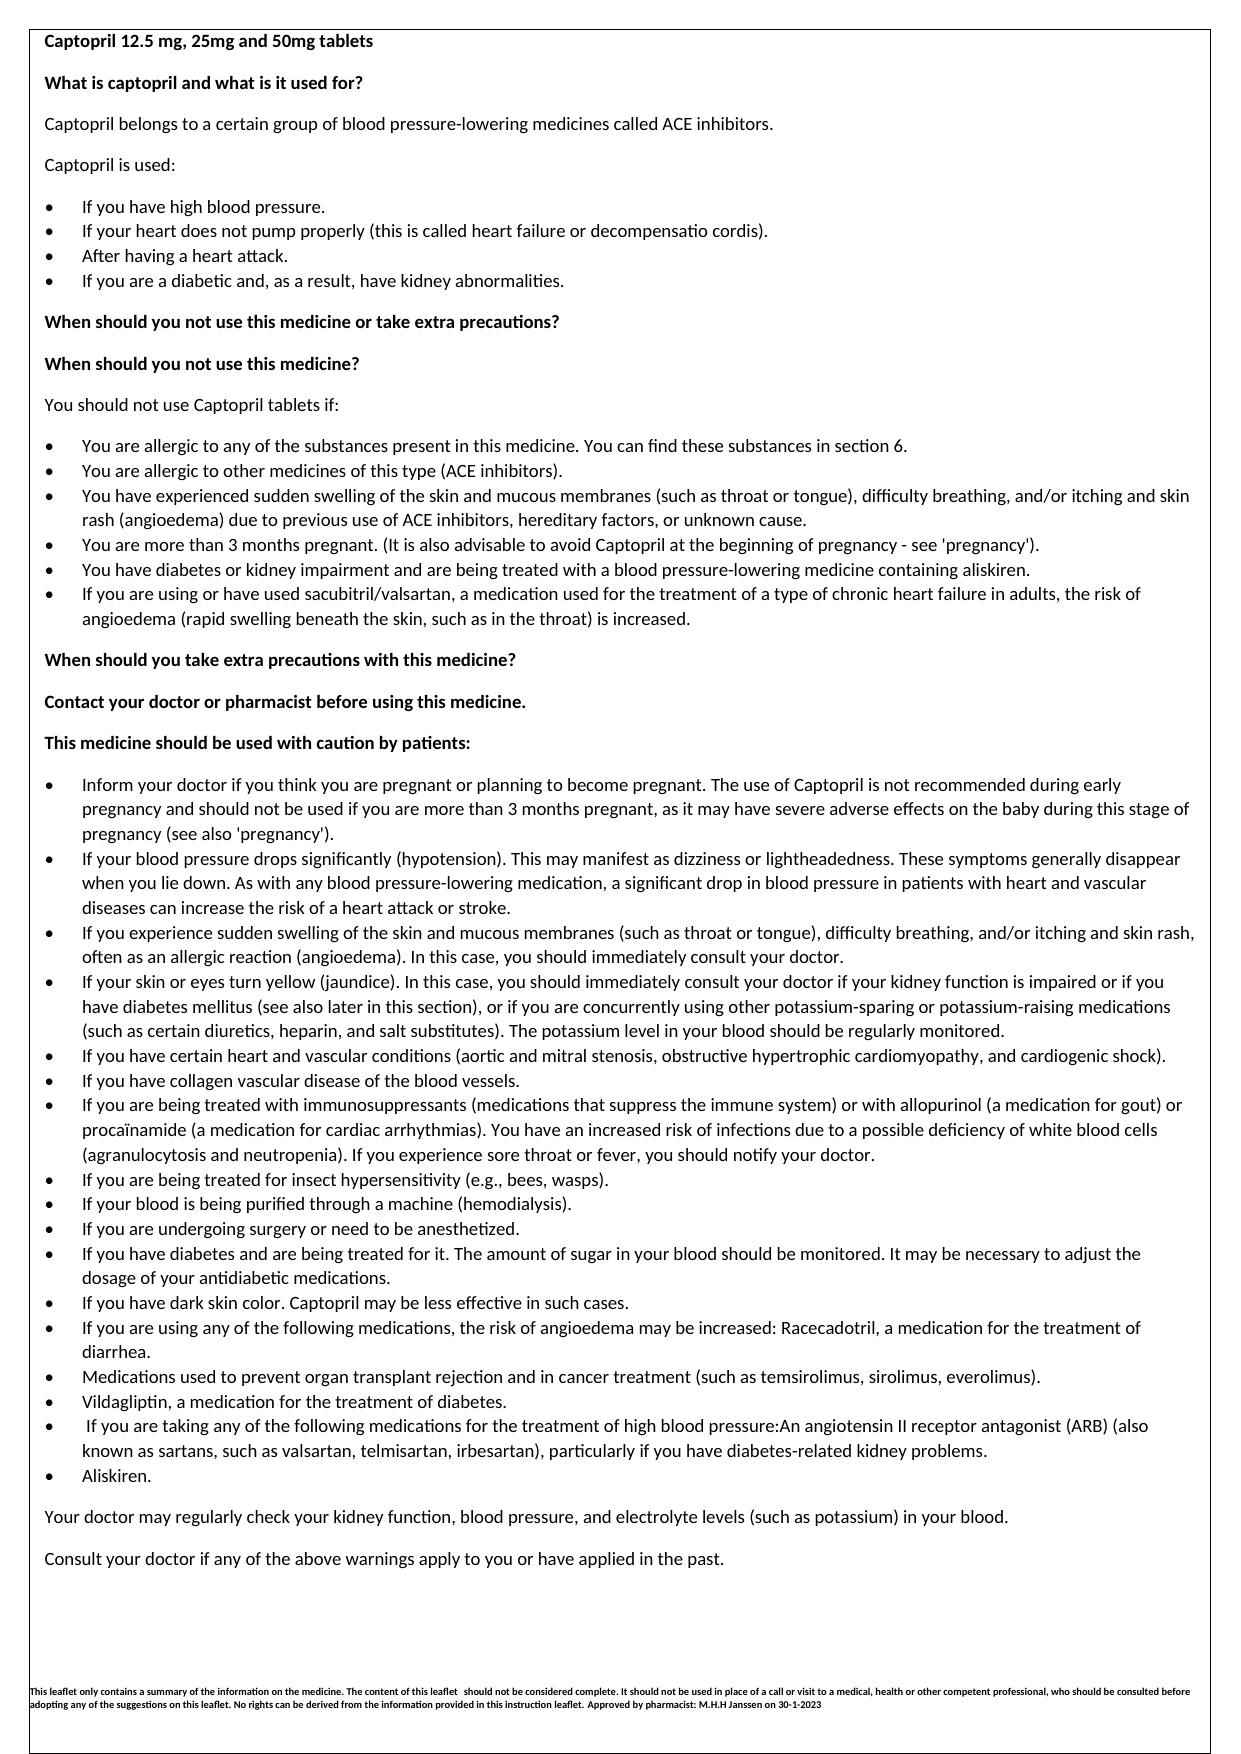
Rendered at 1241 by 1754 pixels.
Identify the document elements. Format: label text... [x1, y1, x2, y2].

list Aliskiren. [44, 1464, 1196, 1487]
list If you are taking any of the following medications for the treatment of high blood pressure:An angiotensin II receptor antagonist (ARB) (also known as sartans, such as valsartan, telmisartan, irbesartan), particularly if you have diabetes-related kidney problems. [44, 1414, 1196, 1462]
text Consult your doctor if any of the above warnings apply to you or have applied in the past. [44, 1547, 1196, 1569]
list You have diabetes or kidney impairment and are being treated with a blood pressure-lowering medicine containing aliskiren. [44, 558, 1196, 581]
list If you have collagen vascular disease of the blood vessels. [44, 1069, 1196, 1092]
list If you are using any of the following medications, the risk of angioedema may be increased: Racecadotril, a medication for the treatment of diarrhea. [44, 1316, 1196, 1363]
list If your heart does not pump properly (this is called heart failure or decompensatio cordis). [44, 220, 1196, 243]
list If you are being treated for insect hypersensitivity (e.g., bees, wasps). [44, 1168, 1196, 1191]
list After having a heart attack. [44, 244, 1196, 267]
list If you are using or have used sacubitril/valsartan, a medication used for the treatment of a type of chronic heart failure in adults, the risk of angioedema (rapid swelling beneath the skin, such as in the throat) is increased. [44, 583, 1196, 630]
list You are more than 3 months pregnant. (It is also advisable to avoid Captopril at the beginning of pregnancy - see 'pregnancy'). [44, 533, 1196, 556]
text Captopril is used: [44, 154, 1196, 177]
list If you are being treated with immunosuppressants (medications that suppress the immune system) or with allopurinol (a medication for gout) or procaïnamide (a medication for cardiac arrhythmias). You have an increased risk of infections due to a possible deficiency of white blood cells (agranulocytosis and neutropenia). If you experience sore throat or fever, you should notify your doctor. [44, 1094, 1196, 1166]
list You have experienced sudden swelling of the skin and mucous membranes (such as throat or tongue), difficulty breathing, and/or itching and skin rash (angioedema) due to previous use of ACE inhibitors, hereditary factors, or unknown cause. [44, 484, 1196, 531]
list If your skin or eyes turn yellow (jaundice). In this case, you should immediately consult your doctor if your kidney function is impaired or if you have diabetes mellitus (see also later in this section), or if you are concurrently using other potassium-sparing or potassium-raising medications (such as certain diuretics, heparin, and salt substitutes). The potassium level in your blood should be regularly monitored. [44, 970, 1196, 1042]
text What is captopril and what is it used for? [44, 71, 1196, 94]
list Inform your doctor if you think you are pregnant or planning to become pregnant. The use of Captopril is not recommended during early pregnancy and should not be used if you are more than 3 months pregnant, as it may have severe adverse effects on the baby during this stage of pregnancy (see also 'pregnancy'). [44, 773, 1196, 845]
list If you have dark skin color. Captopril may be less effective in such cases. [44, 1291, 1196, 1314]
list You are allergic to other medicines of this type (ACE inhibitors). [44, 459, 1196, 482]
list If your blood pressure drops significantly (hypotension). This may manifest as dizziness or lightheadedness. These symptoms generally disappear when you lie down. As with any blood pressure-lowering medication, a significant drop in blood pressure in patients with heart and vascular diseases can increase the risk of a heart attack or stroke. [44, 847, 1196, 919]
list If you are a diabetic and, as a result, have kidney abnormalities. [44, 269, 1196, 292]
text This medicine should be used with caution by patients: [44, 731, 1196, 754]
list If you have certain heart and vascular conditions (aortic and mitral stenosis, obstructive hypertrophic cardiomyopathy, and cardiogenic shock). [44, 1044, 1196, 1067]
text You should not use Captopril tablets if: [44, 393, 1196, 416]
list Vildagliptin, a medication for the treatment of diabetes. [44, 1390, 1196, 1413]
text When should you take extra precautions with this medicine? [44, 649, 1196, 672]
list If you experience sudden swelling of the skin and mucous membranes (such as throat or tongue), difficulty breathing, and/or itching and skin rash, often as an allergic reaction (angioedema). In this case, you should immediately consult your doctor. [44, 921, 1196, 968]
list If you have diabetes and are being treated for it. The amount of sugar in your blood should be monitored. It may be necessary to adjust the dosage of your antidiabetic medications. [44, 1242, 1196, 1289]
text When should you not use this medicine? [44, 352, 1196, 375]
list You are allergic to any of the substances present in this medicine. You can find these substances in section 6. [44, 434, 1196, 457]
list If you are undergoing surgery or need to be anesthetized. [44, 1217, 1196, 1240]
list If you have high blood pressure. [44, 195, 1196, 218]
text When should you not use this medicine or take extra precautions? [44, 310, 1196, 333]
text Contact your doctor or pharmacist before using this medicine. [44, 690, 1196, 713]
text Your doctor may regularly check your kidney function, blood pressure, and electrolyte levels (such as potassium) in your blood. [44, 1505, 1196, 1528]
text Captopril 12.5 mg, 25mg and 50mg tablets [44, 30, 1196, 52]
text Captopril belongs to a certain group of blood pressure-lowering medicines called ACE inhibitors. [44, 112, 1196, 135]
list If your blood is being purified through a machine (hemodialysis). [44, 1192, 1196, 1215]
list Medications used to prevent organ transplant rejection and in cancer treatment (such as temsirolimus, sirolimus, everolimus). [44, 1365, 1196, 1388]
